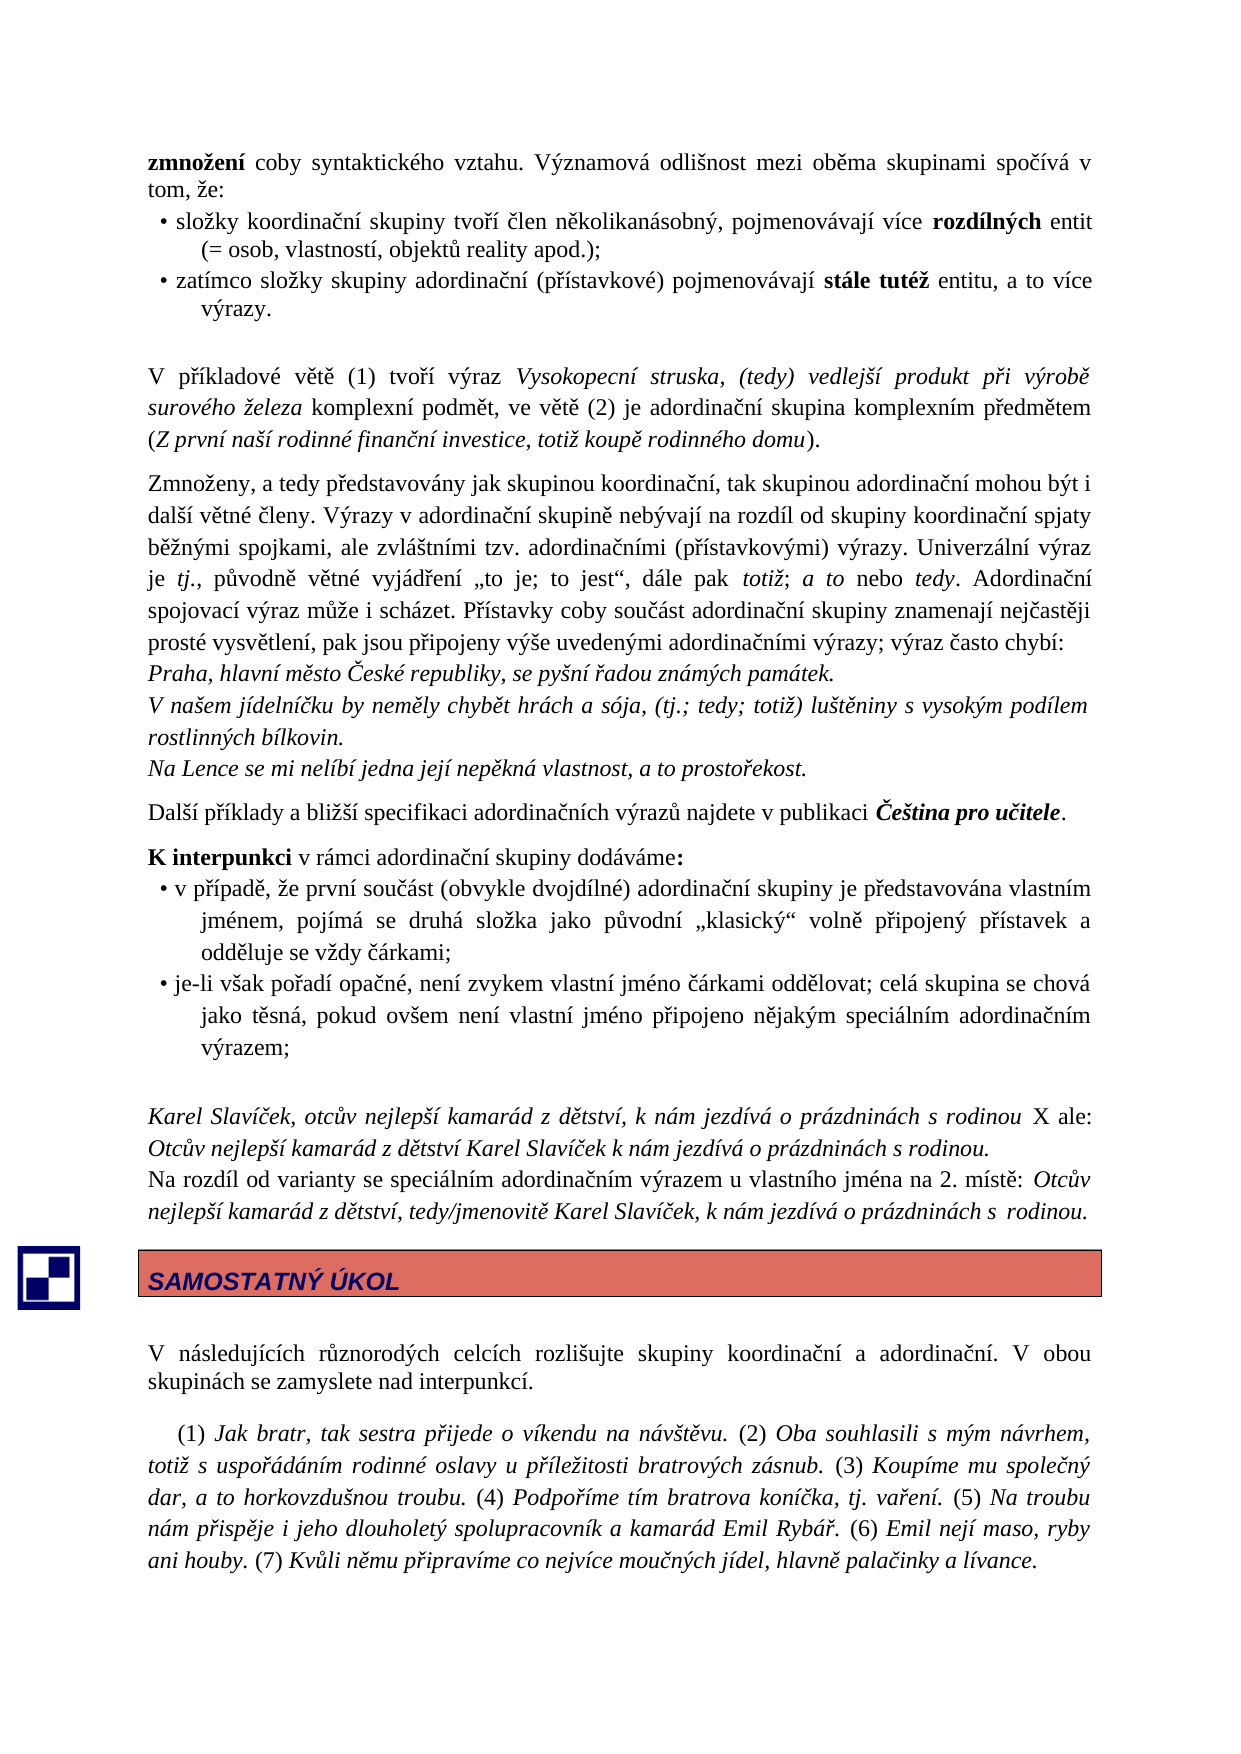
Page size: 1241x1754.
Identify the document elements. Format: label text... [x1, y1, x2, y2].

text Zmnoženy, a tedy představovány jak skupinou koordinační, tak skupinou adordinační mohou být i další větné členy. Výrazy v adordinační skupině nebývají na rozdíl od skupiny koordinační spjaty běžnými spojkami, ale zvláštními tzv. adordinačními (přístavkovými) výrazy. Univerzální výraz je tj., původně větné vyjádření „to je; to jest“, dále pak totiž; a to nebo tedy. Adordinační spojovací výraz může i scházet. Přístavky coby součást adordinační skupiny znamenají nejčastěji prosté vysvětlení, pak jsou připojeny výše uvedenými adordinačními výrazy; výraz často chybí: [148, 469, 1093, 655]
text K interpunkci v rámci adordinační skupiny dodáváme: [148, 842, 1093, 870]
text Na rozdíl od varianty se speciálním adordinačním výrazem u vlastního jména na 2. místě: Otcův nejlepší kamarád z dětství, tedy/jmenovitě Karel Slavíček, k nám jezdívá o prázdninách s rodinou. [148, 1165, 1093, 1225]
text Karel Slavíček, otcův nejlepší kamarád z dětství, k nám jezdívá o prázdninách s rodinou X ale: Otcův nejlepší kamarád z dětství Karel Slavíček k nám jezdívá o prázdninách s rodinou. [148, 1102, 1093, 1161]
text • složky koordinační skupiny tvoří člen několikanásobný, pojmenovávají více rozdílných entit (= osob, vlastností, objektů reality apod.); [159, 207, 1093, 262]
text V příkladové větě (1) tvoří výraz Vysokopecní struska, (tedy) vedlejší produkt při výrobě surového železa komplexní podmět, ve větě (2) je adordinační skupina komplexním předmětem (Z první naší rodinné finanční investice, totiž koupě rodinného domu). [148, 362, 1093, 453]
text V našem jídelníčku by neměly chybět hrách a sója, (tj.; tedy; totiž) luštěniny s vysokým podílem rostlinných bílkovin. [148, 691, 1093, 750]
text • je-li však pořadí opačné, není zvykem vlastní jméno čárkami oddělovat; celá skupina se chová jako těsná, pokud ovšem není vlastní jméno připojeno nějakým speciálním adordinačním výrazem; [159, 969, 1093, 1060]
text V následujících různorodých celcích rozlišujte skupiny koordinační a adordinační. V obou skupinách se zamyslete nad interpunkcí. [148, 1339, 1093, 1394]
text Další příklady a bližší specifikaci adordinačních výrazů najdete v publikaci Čeština pro učitele. [148, 798, 1093, 826]
text (1) Jak bratr, tak sestra přijede o víkendu na návštěvu. (2) Oba souhlasili s mým návrhem, totiž s uspořádáním rodinné oslavy u příležitosti bratrových zásnub. (3) Koupíme mu společný dar, a to horkovzdušnou troubu. (4) Podpoříme tím bratrova koníčka, tj. vaření. (5) Na troubu nám přispěje i jeho dlouholetý spolupracovník a kamarád Emil Rybář. (6) Emil nejí maso, ryby ani houby. (7) Kvůli němu připravíme co nejvíce moučných jídel, hlavně palačinky a lívance. [148, 1419, 1093, 1573]
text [148, 148, 1093, 203]
picture [17, 1246, 81, 1310]
text • zatímco složky skupiny adordinační (přístavkové) pojmenovávají stále tutéž entitu, a to více výrazy. [159, 266, 1093, 322]
text Na Lence se mi nelíbí jedna její nepěkná vlastnost, a to prostořekost. [148, 754, 1093, 782]
text Praha, hlavní město České republiky, se pyšní řadou známých památek. [148, 659, 1093, 687]
text • v případě, že první součást (obvykle dvojdílné) adordinační skupiny je představována vlastním jménem, pojímá se druhá složka jako původní „klasický“ volně připojený přístavek a odděluje se vždy čárkami; [159, 874, 1093, 965]
text Samostatný úkol [139, 1251, 1101, 1296]
